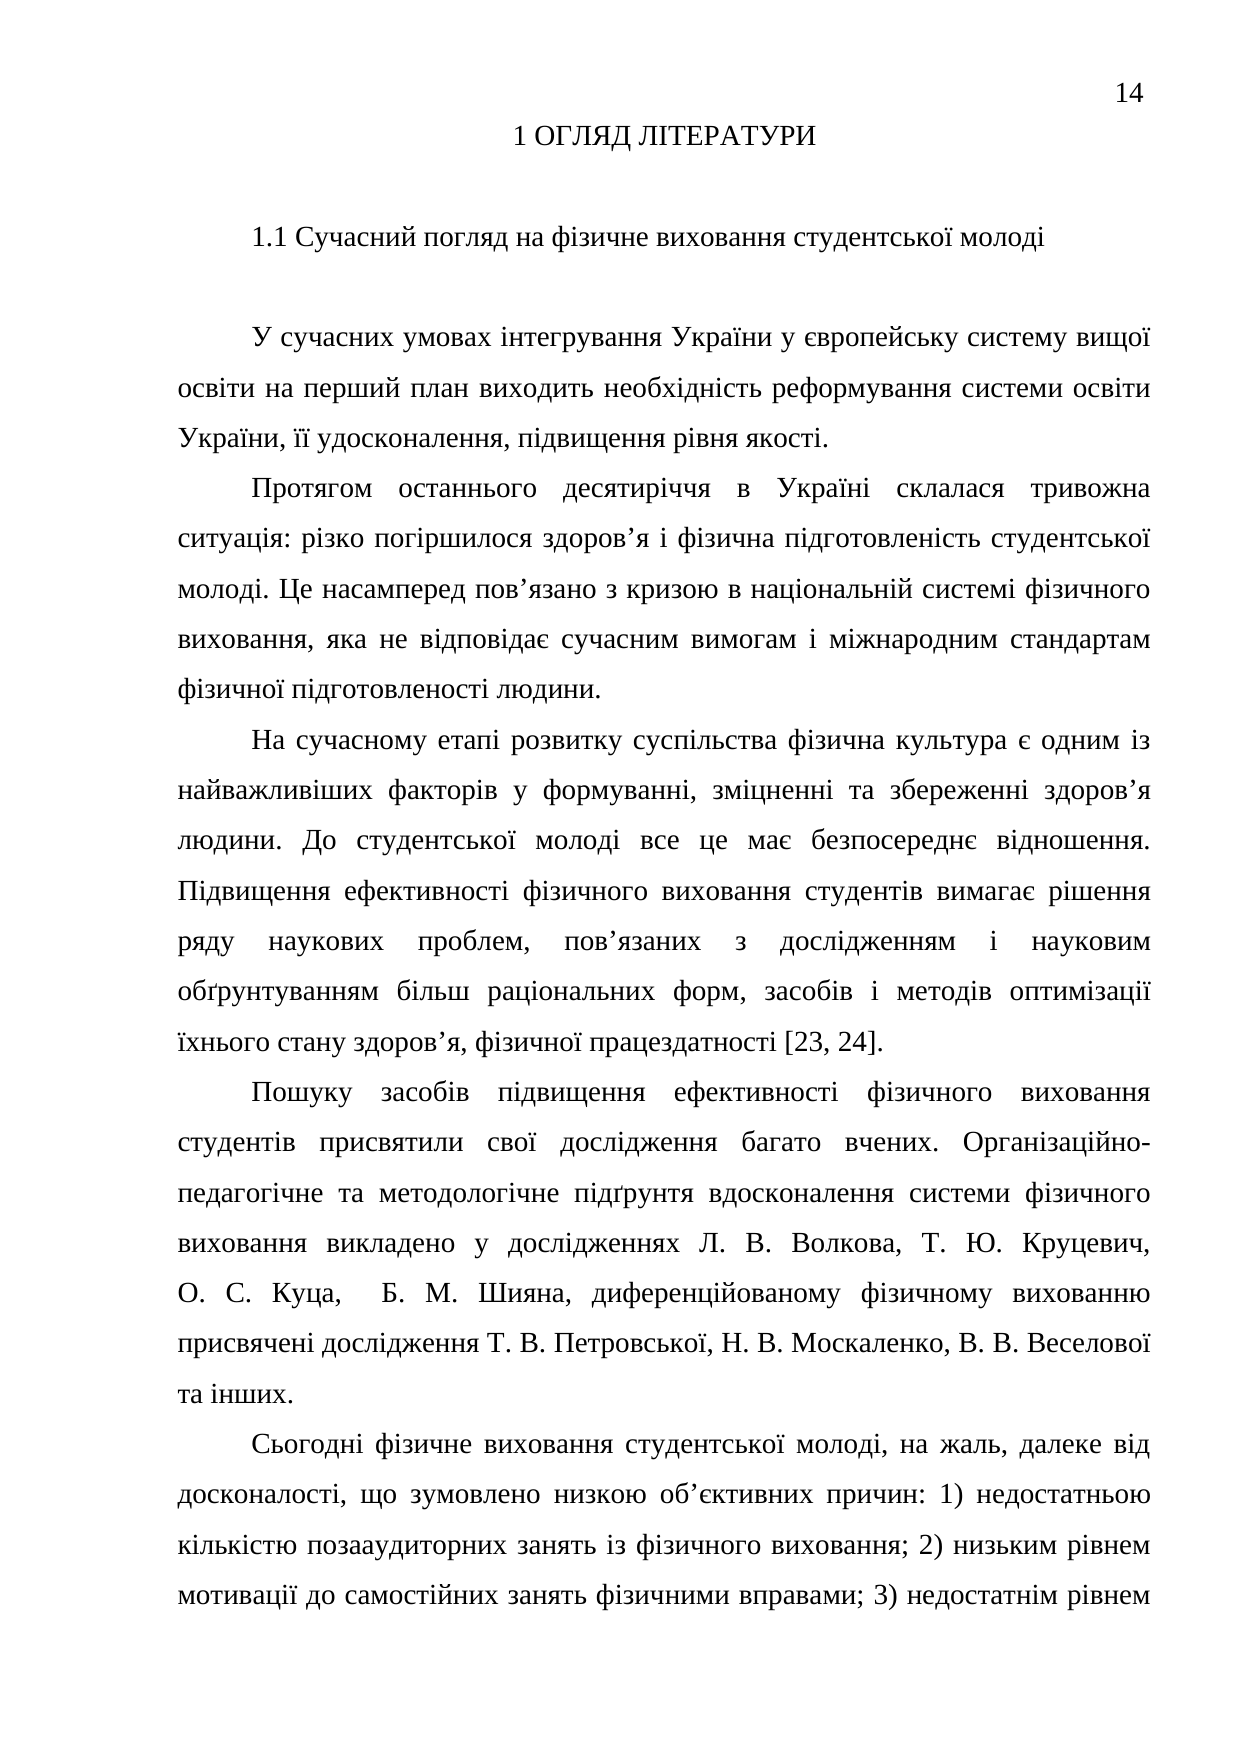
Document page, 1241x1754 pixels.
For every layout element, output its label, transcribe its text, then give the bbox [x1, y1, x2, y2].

subtitle 1 ОГЛЯД ЛІТЕРАТУРИ [177, 118, 1152, 152]
text 1.1 Сучасний погляд на фізичне виховання студентської молоді [177, 219, 1152, 252]
text Протягом останнього десятиріччя в Україні склалася тривожна ситуація: різко погіршилося здоров’я і фізична підготовленість студентської молоді. Це насамперед пов’язано з кризою в національній системі фізичного виховання, яка не відповідає сучасним вимогам і міжнародним стандартам фізичної підготовленості людини. [177, 470, 1152, 705]
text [177, 1426, 1152, 1611]
text У сучасних умовах інтегрування України у європейську систему вищої освіти на перший план виходить необхідність реформування системи освіти України, її удосконалення, підвищення рівня якості. [177, 319, 1152, 453]
text Пошуку засобів підвищення ефективності фізичного виховання студентів присвятили свої дослідження багато вчених. Організаційно-педагогічне та методологічне підґрунтя вдосконалення системи фізичного виховання викладено у дослідженнях Л. В. Волкова, Т. Ю. Круцевич, О. С. Куца, Б. М. Шияна, диференційованому фізичному вихованню присвячені дослідження Т. В. Петровської, Н. В. Москаленко, В. В. Веселової та інших. [177, 1074, 1152, 1409]
text На сучасному етапі розвитку суспільства фізична культура є одним із найважливіших факторів у формуванні, зміцненні та збереженні здоров’я людини. До студентської молоді все це має безпосереднє відношення. Підвищення ефективності фізичного виховання студентів вимагає рішення ряду наукових проблем, пов’язаних з дослідженням і науковим обґрунтуванням більш раціональних форм, засобів і методів оптимізації їхнього стану здоров’я, фізичної працездатності [23, 24]. [177, 722, 1152, 1057]
